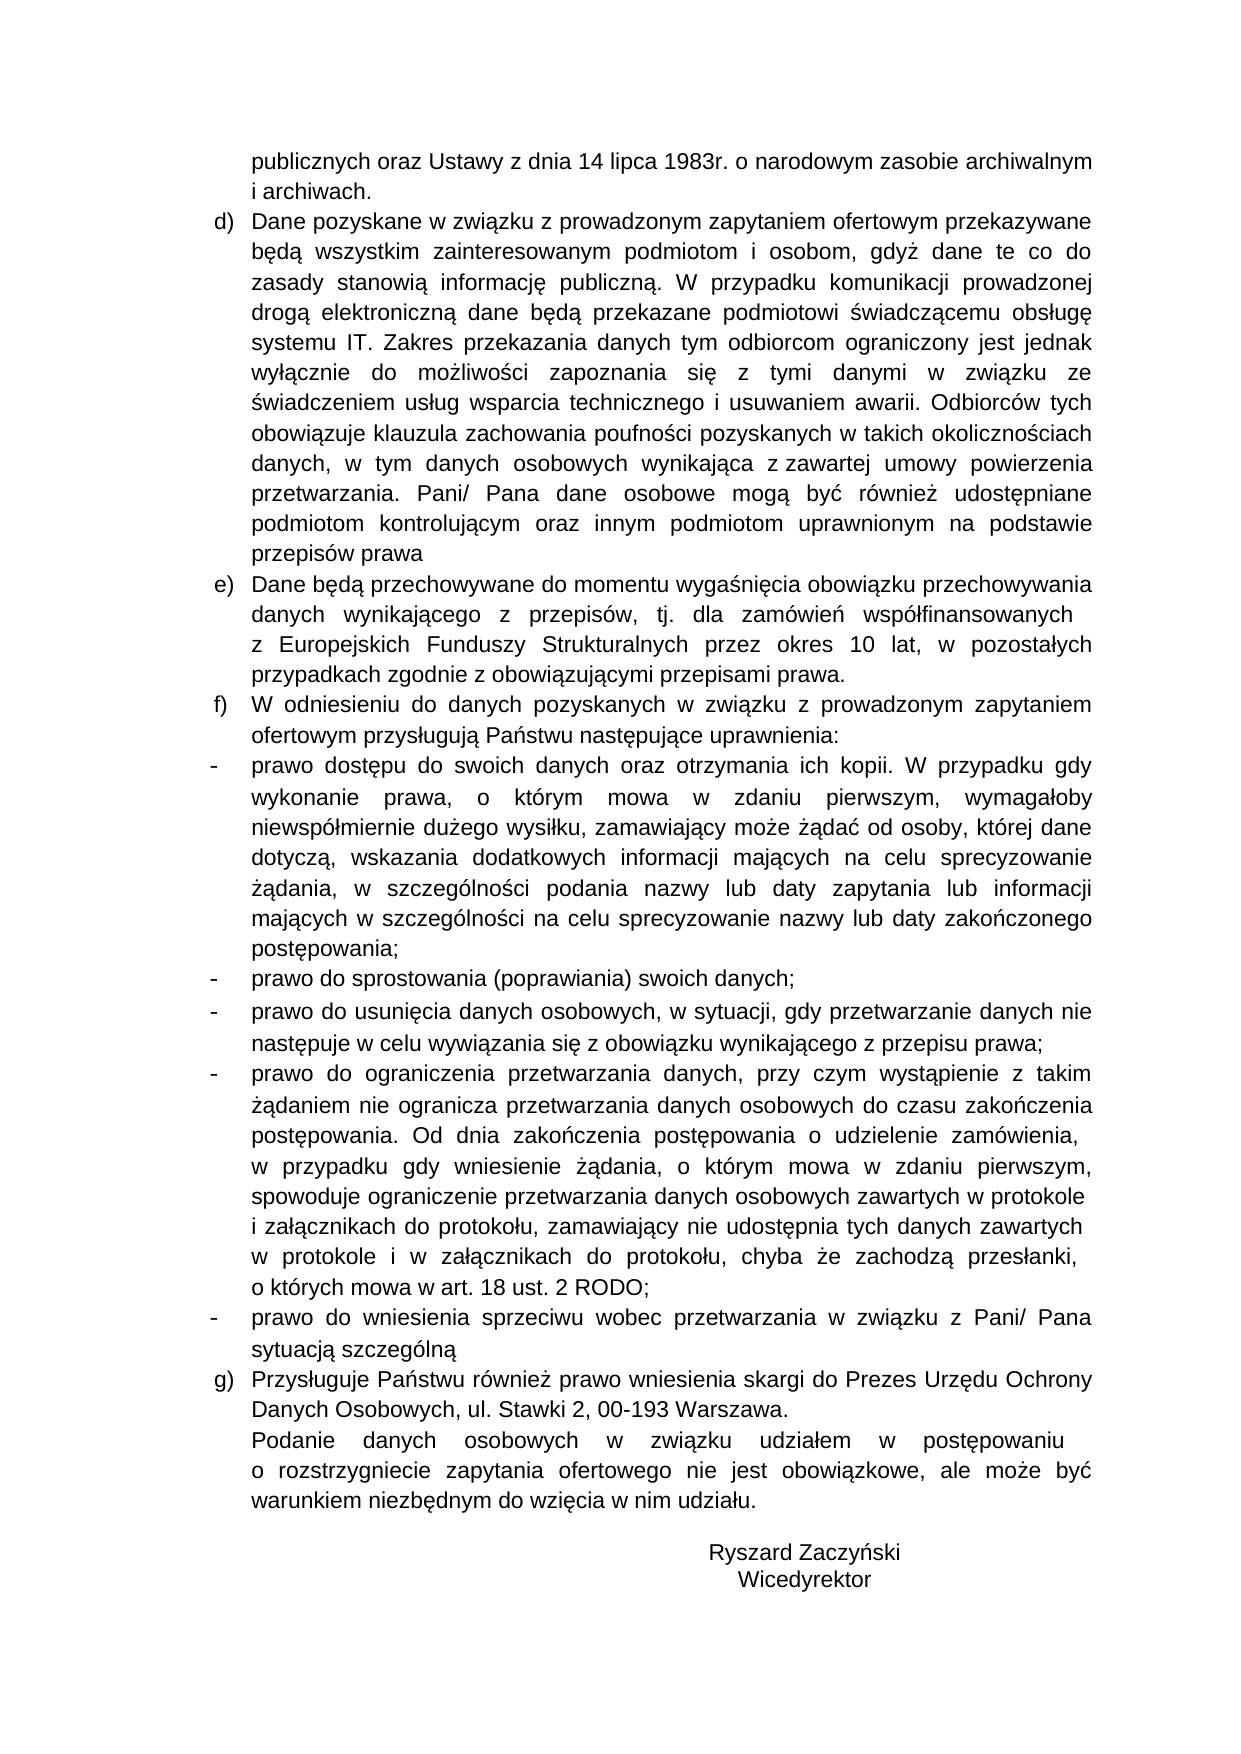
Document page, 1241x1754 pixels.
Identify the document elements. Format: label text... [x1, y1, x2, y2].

text Ryszard Zaczyński [516, 1539, 1093, 1566]
list Dane będą przechowywane do momentu wygaśnięcia obowiązku przechowywania danych wynikającego z przepisów, tj. dla zamówień współfinansowanych z Europejskich Funduszy Strukturalnych przez okres 10 lat, w pozostałych przypadkach zgodnie z obowiązującymi przepisami prawa. [214, 571, 1093, 687]
text Wicedyrektor [516, 1566, 1093, 1592]
list prawo do ograniczenia przetwarzania danych, przy czym wystąpienie z takim żądaniem nie ogranicza przetwarzania danych osobowych do czasu zakończenia postępowania. Od dnia zakończenia postępowania o udzielenie zamówienia, w przypadku gdy wniesienie żądania, o którym mowa w zdaniu pierwszym, spowoduje ograniczenie przetwarzania danych osobowych zawartych w protokole i załącznikach do protokołu, zamawiający nie udostępnia tych danych zawartych w protokole i w załącznikach do protokołu, chyba że zachodzą przesłanki, o których mowa w art. 18 ust. 2 RODO; [207, 1060, 1093, 1300]
list prawo do sprostowania (poprawiania) swoich danych; [207, 965, 1093, 993]
list Przysługuje Państwu również prawo wniesienia skargi do Prezes Urzędu Ochrony Danych Osobowych, ul. Stawki 2, 00-193 Warszawa. [214, 1366, 1093, 1423]
list Dane pozyskane w związku z prowadzonym zapytaniem ofertowym przekazywane będą wszystkim zainteresowanym podmiotom i osobom, gdyż dane te co do zasady stanowią informację publiczną. W przypadku komunikacji prowadzonej drogą elektroniczną dane będą przekazane podmiotowi świadczącemu obsługę systemu IT. Zakres przekazania danych tym odbiorcom ograniczony jest jednak wyłącznie do możliwości zapoznania się z tymi danymi w związku ze świadczeniem usług wsparcia technicznego i usuwaniem awarii. Odbiorców tych obowiązuje klauzula zachowania poufności pozyskanych w takich okolicznościach danych, w tym danych osobowych wynikająca z zawartej umowy powierzenia przetwarzania. Pani/ Pana dane osobowe mogą być również udostępniane podmiotom kontrolującym oraz innym podmiotom uprawnionym na podstawie przepisów prawa [214, 208, 1093, 567]
list prawo do wniesienia sprzeciwu wobec przetwarzania w związku z Pani/ Pana sytuacją szczególną [207, 1304, 1093, 1362]
text Podanie danych osobowych w związku udziałem w postępowaniu o rozstrzygniecie zapytania ofertowego nie jest obowiązkowe, ale może być warunkiem niezbędnym do wzięcia w nim udziału. [251, 1427, 1093, 1513]
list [214, 148, 1093, 204]
list W odniesieniu do danych pozyskanych w związku z prowadzonym zapytaniem ofertowym przysługują Państwu następujące uprawnienia: [213, 691, 1093, 748]
list prawo do usunięcia danych osobowych, w sytuacji, gdy przetwarzanie danych nie następuje w celu wywiązania się z obowiązku wynikającego z przepisu prawa; [207, 998, 1093, 1056]
list prawo dostępu do swoich danych oraz otrzymania ich kopii. W przypadku gdy wykonanie prawa, o którym mowa w zdaniu pierwszym, wymagałoby niewspółmiernie dużego wysiłku, zamawiający może żądać od osoby, której dane dotyczą, wskazania dodatkowych informacji mających na celu sprecyzowanie żądania, w szczególności podania nazwy lub daty zapytania lub informacji mających w szczególności na celu sprecyzowanie nazwy lub daty zakończonego postępowania; [207, 752, 1093, 961]
